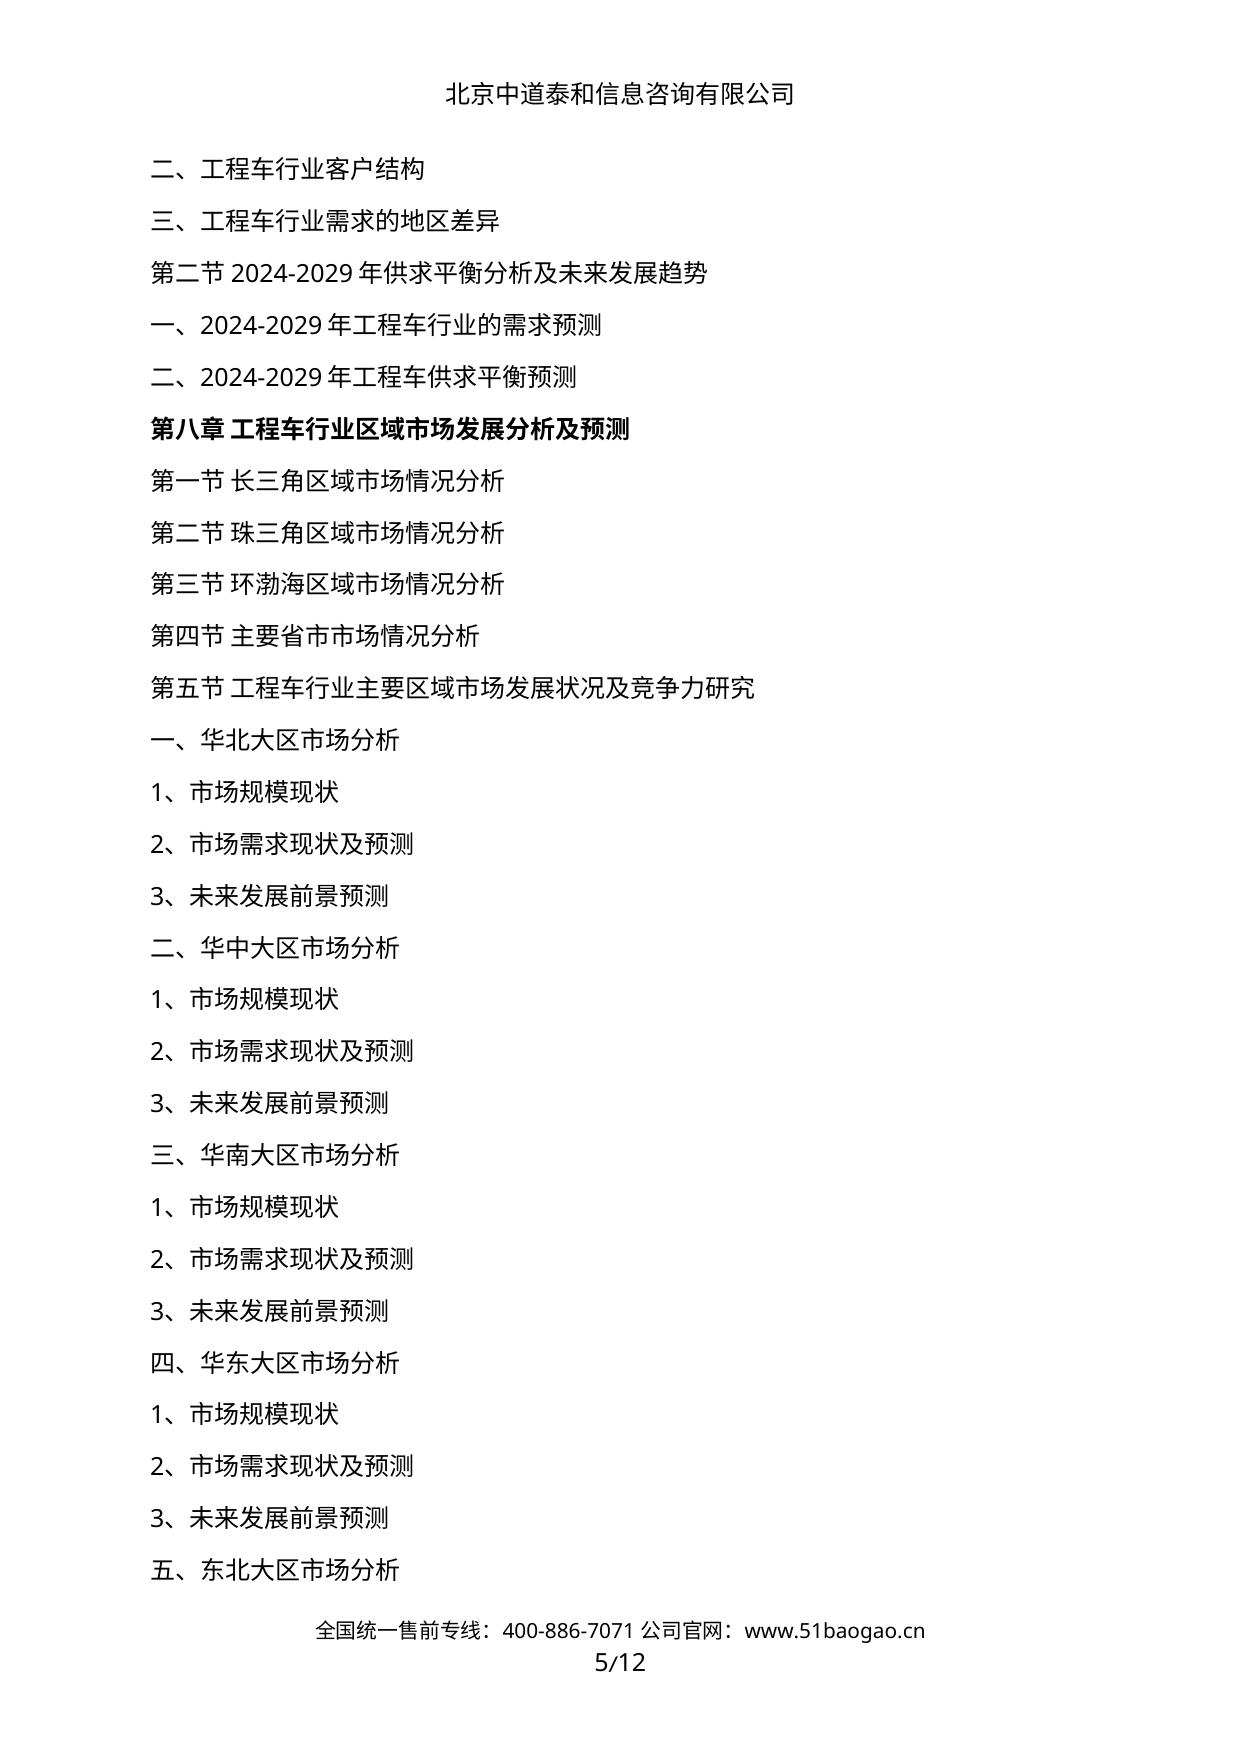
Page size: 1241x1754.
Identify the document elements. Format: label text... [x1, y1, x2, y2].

text 第一节 长三角区域市场情况分析 [150, 461, 1090, 497]
text 第八章 工程车行业区域市场发展分析及预测 [150, 409, 1090, 446]
text 二、华中大区市场分析 [150, 928, 1090, 964]
text 3、未来发展前景预测 [150, 1291, 1090, 1327]
text 第三节 环渤海区域市场情况分析 [150, 565, 1090, 601]
text 2、市场需求现状及预测 [150, 1032, 1090, 1068]
text 一、华北大区市场分析 [150, 721, 1090, 757]
text 五、东北大区市场分析 [150, 1551, 1090, 1587]
text 2、市场需求现状及预测 [150, 824, 1090, 861]
text 2、市场需求现状及预测 [150, 1239, 1090, 1276]
text 二、工程车行业客户结构 [150, 150, 1090, 186]
text 第二节 珠三角区域市场情况分析 [150, 513, 1090, 549]
text 二、2024-2029年工程车供求平衡预测 [150, 357, 1090, 394]
text 1、市场规模现状 [150, 980, 1090, 1016]
text 1、市场规模现状 [150, 1395, 1090, 1431]
text 1、市场规模现状 [150, 772, 1090, 809]
text 四、华东大区市场分析 [150, 1343, 1090, 1379]
text 第四节 主要省市市场情况分析 [150, 617, 1090, 653]
text 第二节 2024-2029年供求平衡分析及未来发展趋势 [150, 254, 1090, 290]
text 2、市场需求现状及预测 [150, 1447, 1090, 1483]
text 3、未来发展前景预测 [150, 1084, 1090, 1120]
text 3、未来发展前景预测 [150, 1499, 1090, 1535]
text 三、工程车行业需求的地区差异 [150, 202, 1090, 238]
text 一、2024-2029年工程车行业的需求预测 [150, 306, 1090, 342]
text 3、未来发展前景预测 [150, 876, 1090, 912]
text 1、市场规模现状 [150, 1187, 1090, 1224]
text 第五节 工程车行业主要区域市场发展状况及竞争力研究 [150, 669, 1090, 705]
text 三、华南大区市场分析 [150, 1136, 1090, 1172]
